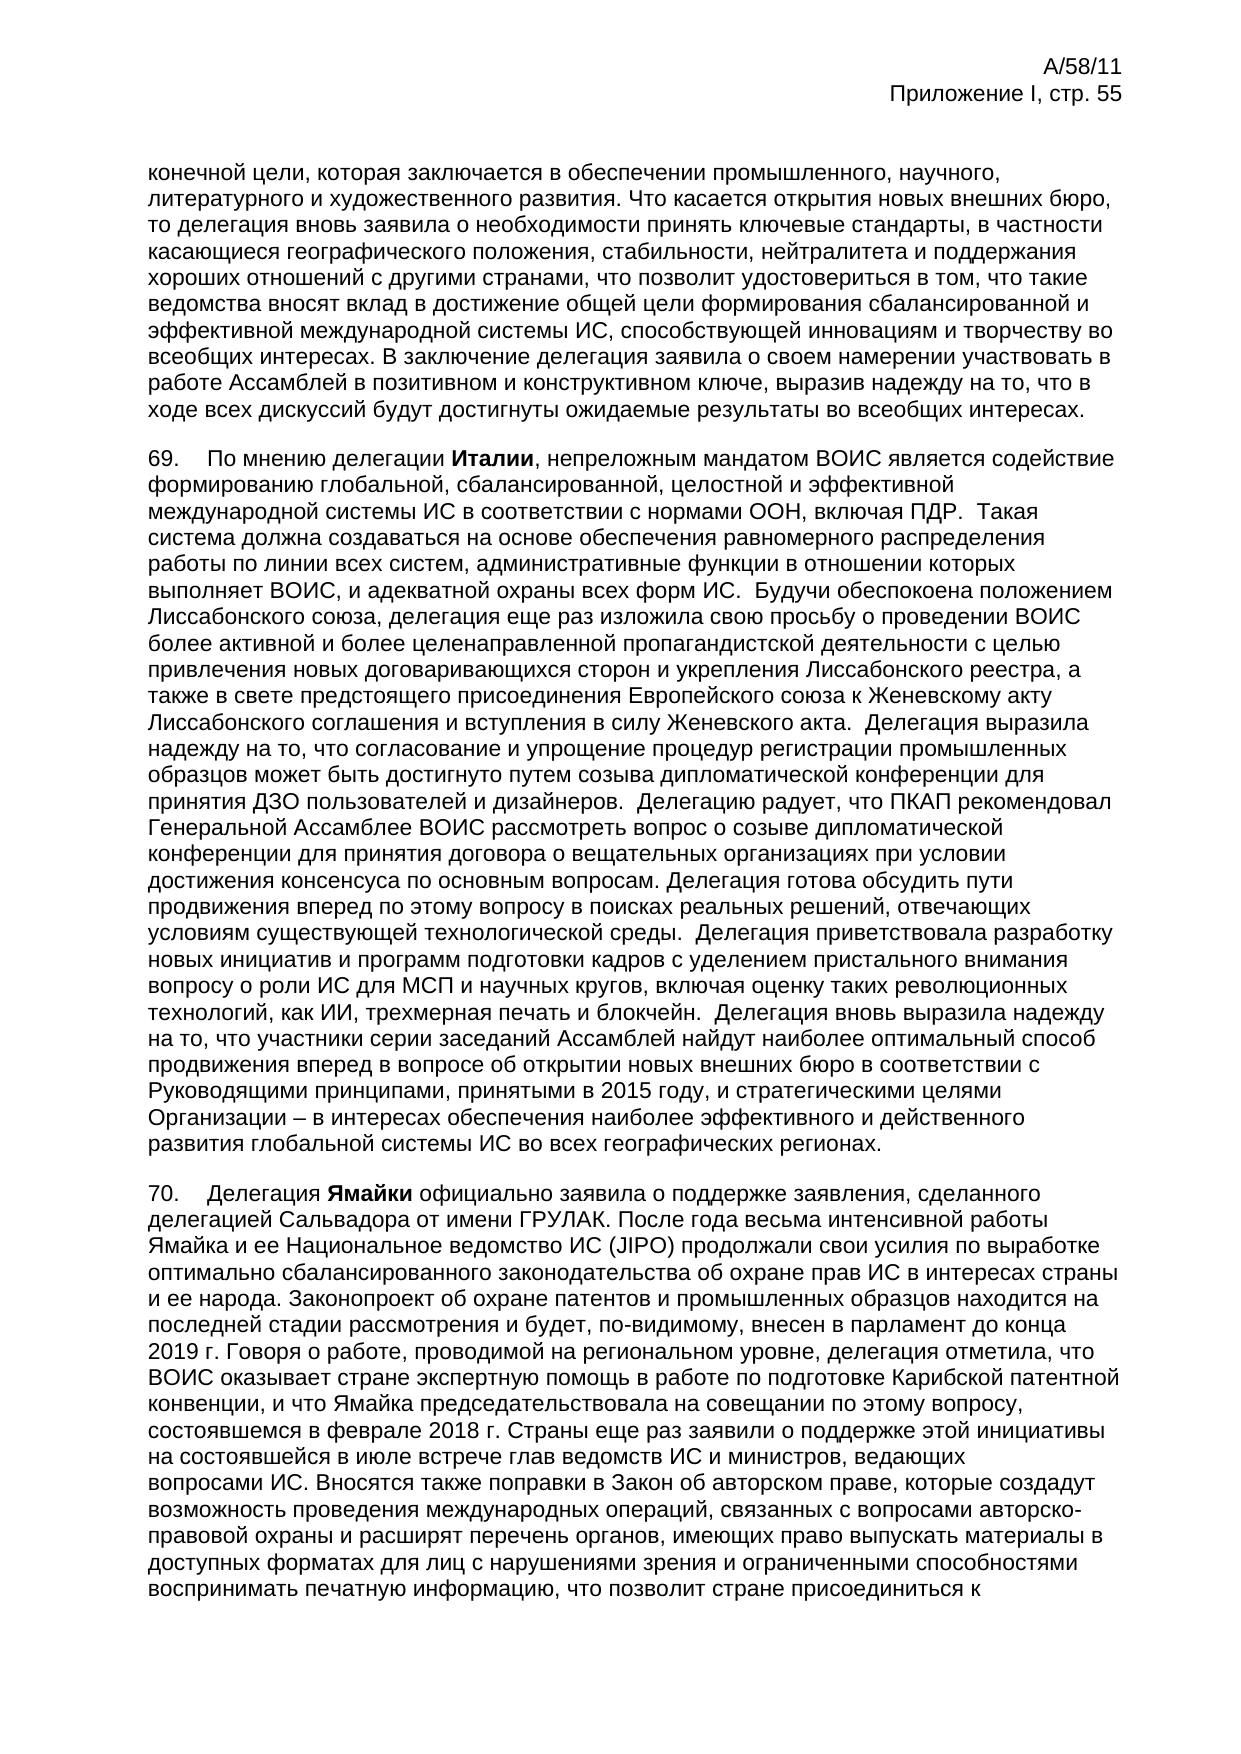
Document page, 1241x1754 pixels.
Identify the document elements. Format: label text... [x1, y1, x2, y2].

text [148, 158, 1122, 422]
text По мнению делегации Италии, непреложным мандатом ВОИС является содействие формированию глобальной, сбалансированной, целостной и эффективной международной системы ИС в соответствии с нормами ООН, включая ПДР. Такая система должна создаваться на основе обеспечения равномерного распределения работы по линии всех систем, административные функции в отношении которых выполняет ВОИС, и адекватной охраны всех форм ИС. Будучи обеспокоена положением Лиссабонского союза, делегация еще раз изложила свою просьбу о проведении ВОИС более активной и более целенаправленной пропагандистской деятельности с целью привлечения новых договаривающихся сторон и укрепления Лиссабонского реестра, а также в свете предстоящего присоединения Европейского союза к Женевскому акту Лиссабонского соглашения и вступления в силу Женевского акта. Делегация выразила надежду на то, что согласование и упрощение процедур регистрации промышленных образцов может быть достигнуто путем созыва дипломатической конференции для принятия ДЗО пользователей и дизайнеров. Делегацию радует, что ПКАП рекомендовал Генеральной Ассамблее ВОИС рассмотреть вопрос о созыве дипломатической конференции для принятия договора о вещательных организациях при условии достижения консенсуса по основным вопросам. Делегация готова обсудить пути продвижения вперед по этому вопросу в поисках реальных решений, отвечающих условиям существующей технологической среды. Делегация приветствовала разработку новых инициатив и программ подготовки кадров с уделением пристального внимания вопросу о роли ИС для МСП и научных кругов, включая оценку таких революционных технологий, как ИИ, трехмерная печать и блокчейн. Делегация вновь выразила надежду на то, что участники серии заседаний Ассамблей найдут наиболее оптимальный способ продвижения вперед в вопросе об открытии новых внешних бюро в соответствии с Руководящими принципами, принятыми в 2015 году, и стратегическими целями Организации – в интересах обеспечения наиболее эффективного и действенного развития глобальной системы ИС во всех географических регионах. [148, 445, 1122, 1157]
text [148, 1179, 1122, 1601]
